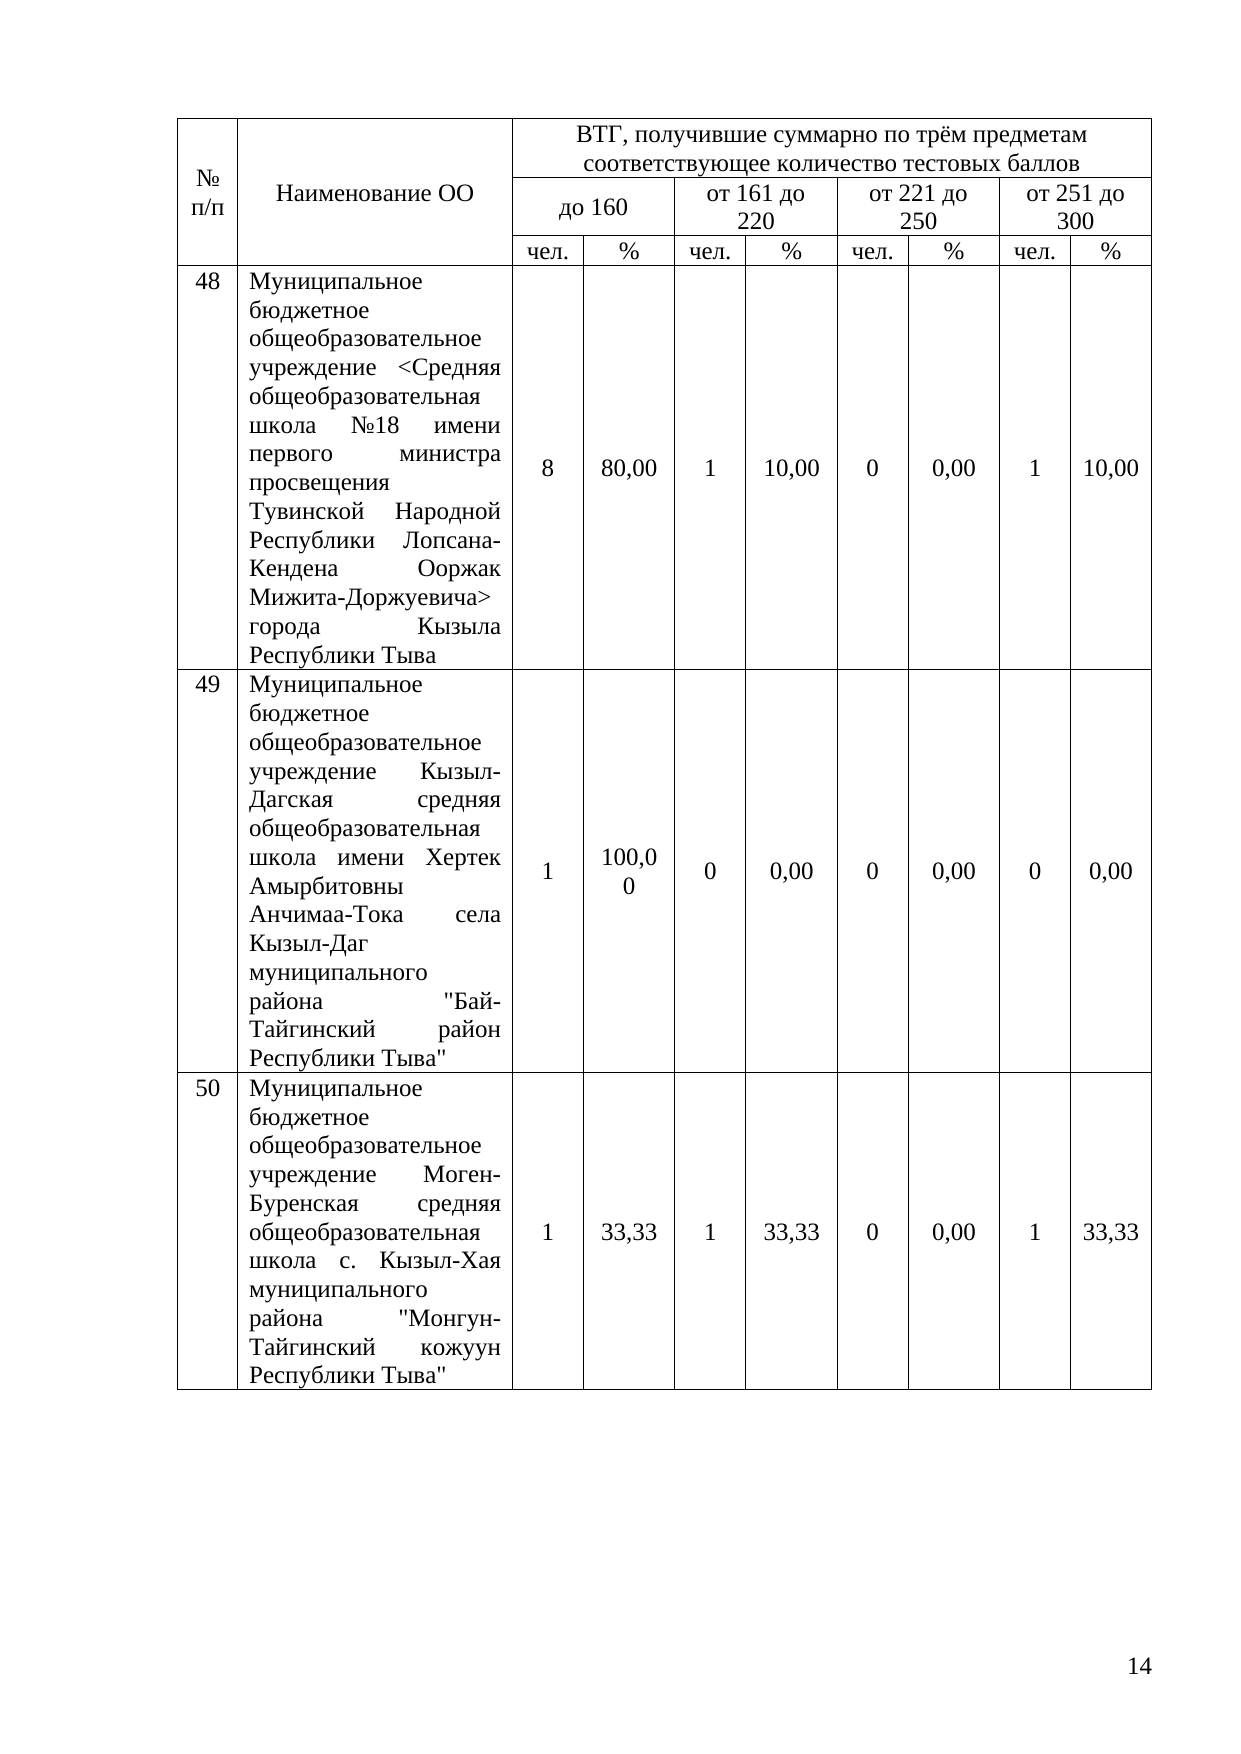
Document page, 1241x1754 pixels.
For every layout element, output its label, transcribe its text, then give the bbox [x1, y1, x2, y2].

table_cell 0 [675, 670, 745, 1072]
table_cell 0,00 [909, 266, 999, 668]
table_cell 1 [513, 1073, 583, 1389]
table_cell 10,00 [746, 266, 837, 668]
table_cell 1 [1000, 1073, 1070, 1389]
table_cell 33,33 [584, 1073, 674, 1389]
table_cell 100,00 [584, 670, 674, 1072]
table_cell 0 [838, 266, 908, 668]
table_cell Муниципальное бюджетное общеобразовательное учреждение Кызыл-Дагская средняя общеобразовательная школа имени Хертек Амырбитовны Анчимаа-Тока села Кызыл-Даг муниципального района "Бай-Тайгинский район Республики Тыва" [238, 670, 512, 1072]
table_cell 0 [838, 1073, 908, 1389]
table_cell чел. [675, 236, 745, 265]
table_cell 50 [178, 1073, 237, 1389]
table_cell 0,00 [1071, 670, 1151, 1072]
table_header ВТГ, получившие суммарно по трём предметам соответствующее количество тестовых баллов [513, 119, 1151, 177]
table_cell 33,33 [1071, 1073, 1151, 1389]
table_cell 0,00 [909, 1073, 999, 1389]
table_cell 1 [675, 1073, 745, 1389]
table_cell 0 [1000, 670, 1070, 1072]
table_cell % [584, 236, 674, 265]
table_cell чел. [1000, 236, 1070, 265]
table_cell 80,00 [584, 266, 674, 668]
table_cell 49 [178, 670, 237, 1072]
table_cell чел. [513, 236, 583, 265]
table_cell Муниципальное бюджетное общеобразовательное учреждение <Средняя общеобразовательная школа №18 имени первого министра просвещения Тувинской Народной Республики Лопсана-Кендена Ооржак Мижита-Доржуевича> города Кызыла Республики Тыва [238, 266, 512, 668]
table_cell 0,00 [909, 670, 999, 1072]
table_cell 1 [513, 670, 583, 1072]
table_cell до 160 [513, 178, 674, 235]
table_cell чел. [838, 236, 908, 265]
table_cell от 161 до 220 [675, 178, 837, 235]
table_cell 48 [178, 266, 237, 668]
table_cell Муниципальное бюджетное общеобразовательное учреждение Моген-Буренская средняя общеобразовательная школа с. Кызыл-Хая муниципального района "Монгун-Тайгинский кожуун Республики Тыва" [238, 1073, 512, 1389]
table_cell % [1071, 236, 1151, 265]
table_cell 0 [838, 670, 908, 1072]
table_header № п/п [178, 119, 237, 265]
table_cell 10,00 [1071, 266, 1151, 668]
table_cell % [909, 236, 999, 265]
table_cell 1 [675, 266, 745, 668]
table_cell 0,00 [746, 670, 837, 1072]
table_cell % [746, 236, 837, 265]
table_cell от 221 до 250 [838, 178, 999, 235]
table_cell 8 [513, 266, 583, 668]
table_header Наименование ОО [238, 119, 512, 265]
table_cell 33,33 [746, 1073, 837, 1389]
table_cell от 251 до 300 [1000, 178, 1151, 235]
table_cell 1 [1000, 266, 1070, 668]
